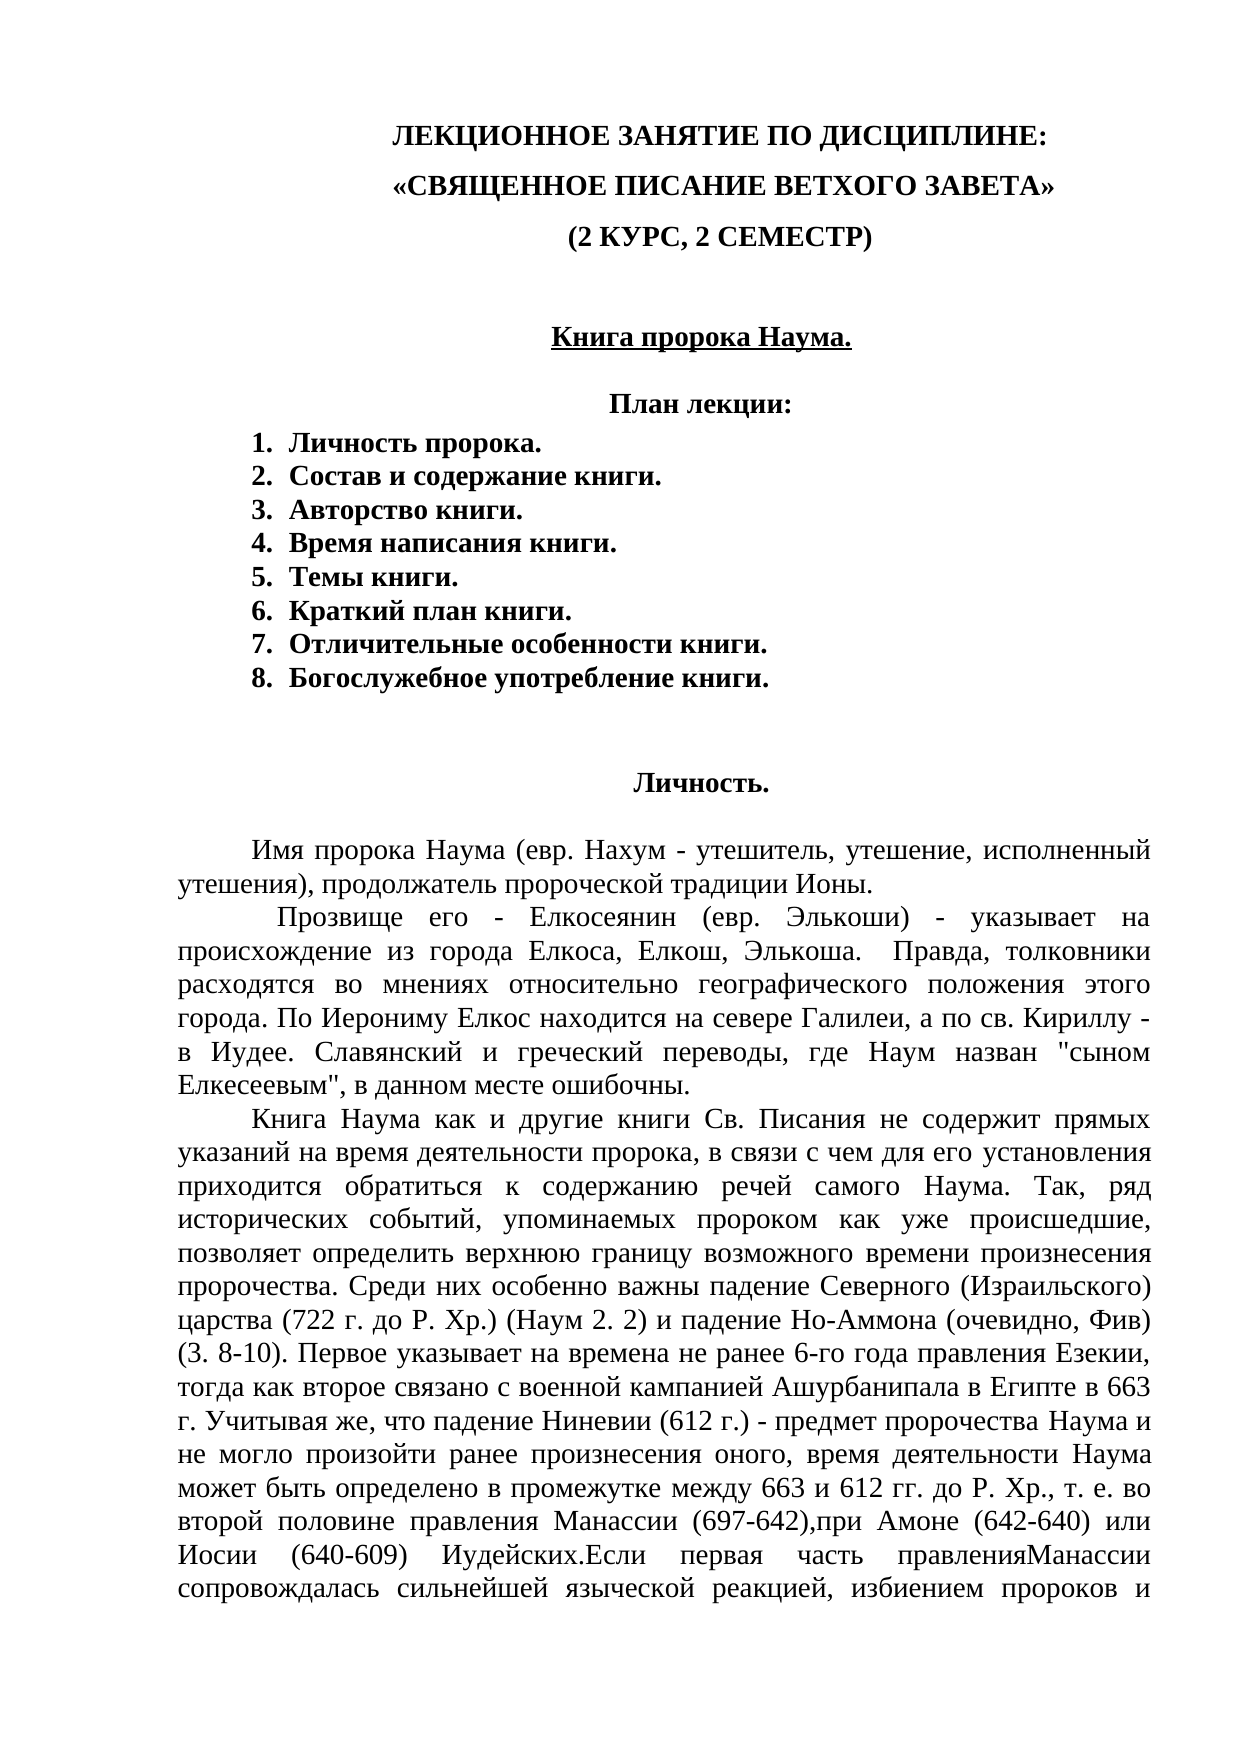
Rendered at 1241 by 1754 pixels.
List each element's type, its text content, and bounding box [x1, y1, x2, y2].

list Краткий план книги. [251, 593, 1152, 626]
text План лекции: [177, 386, 1152, 420]
list Состав и содержание книги. [251, 458, 1152, 492]
list Богослужебное употребление книги. [251, 660, 1152, 693]
list Отличительные особенности книги. [251, 626, 1152, 660]
list ЛЕКЦИОННОЕ ЗАНЯТИЕ ПО ДИСЦИПЛИНЕ: [288, 118, 1152, 152]
text Книга пророка Наума. [177, 319, 1152, 353]
list Темы книги. [251, 559, 1152, 593]
text Личность. [177, 765, 1152, 799]
text Имя пророка Наума (евр. Нахум - утешитель, утешение, исполненный утешения), продолжатель пророческой традиции Ионы. [177, 832, 1152, 899]
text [177, 1101, 1152, 1604]
text Прозвище его - Елкосеянин (евр. Элькоши) - указывает на происхождение из города Елкоса, Елкош, Элькоша. Правда, толковники расходятся во мнениях относительно географического положения этого города. По Иерониму Елкос находится на севере Галилеи, а по св. Кириллу - в Иудее. Славянский и греческий переводы, где Наум назван "сыном Елкесеевым", в данном месте ошибочны. [177, 899, 1152, 1101]
list (2 КУРС, 2 СЕМЕСТР) [288, 219, 1152, 252]
list «СВЯЩЕННОЕ ПИСАНИЕ ВЕТХОГО ЗАВЕТА» [288, 168, 1152, 202]
list Личность пророка. [251, 425, 1152, 458]
list Авторство книги. [251, 492, 1152, 526]
list Время написания книги. [251, 526, 1152, 559]
